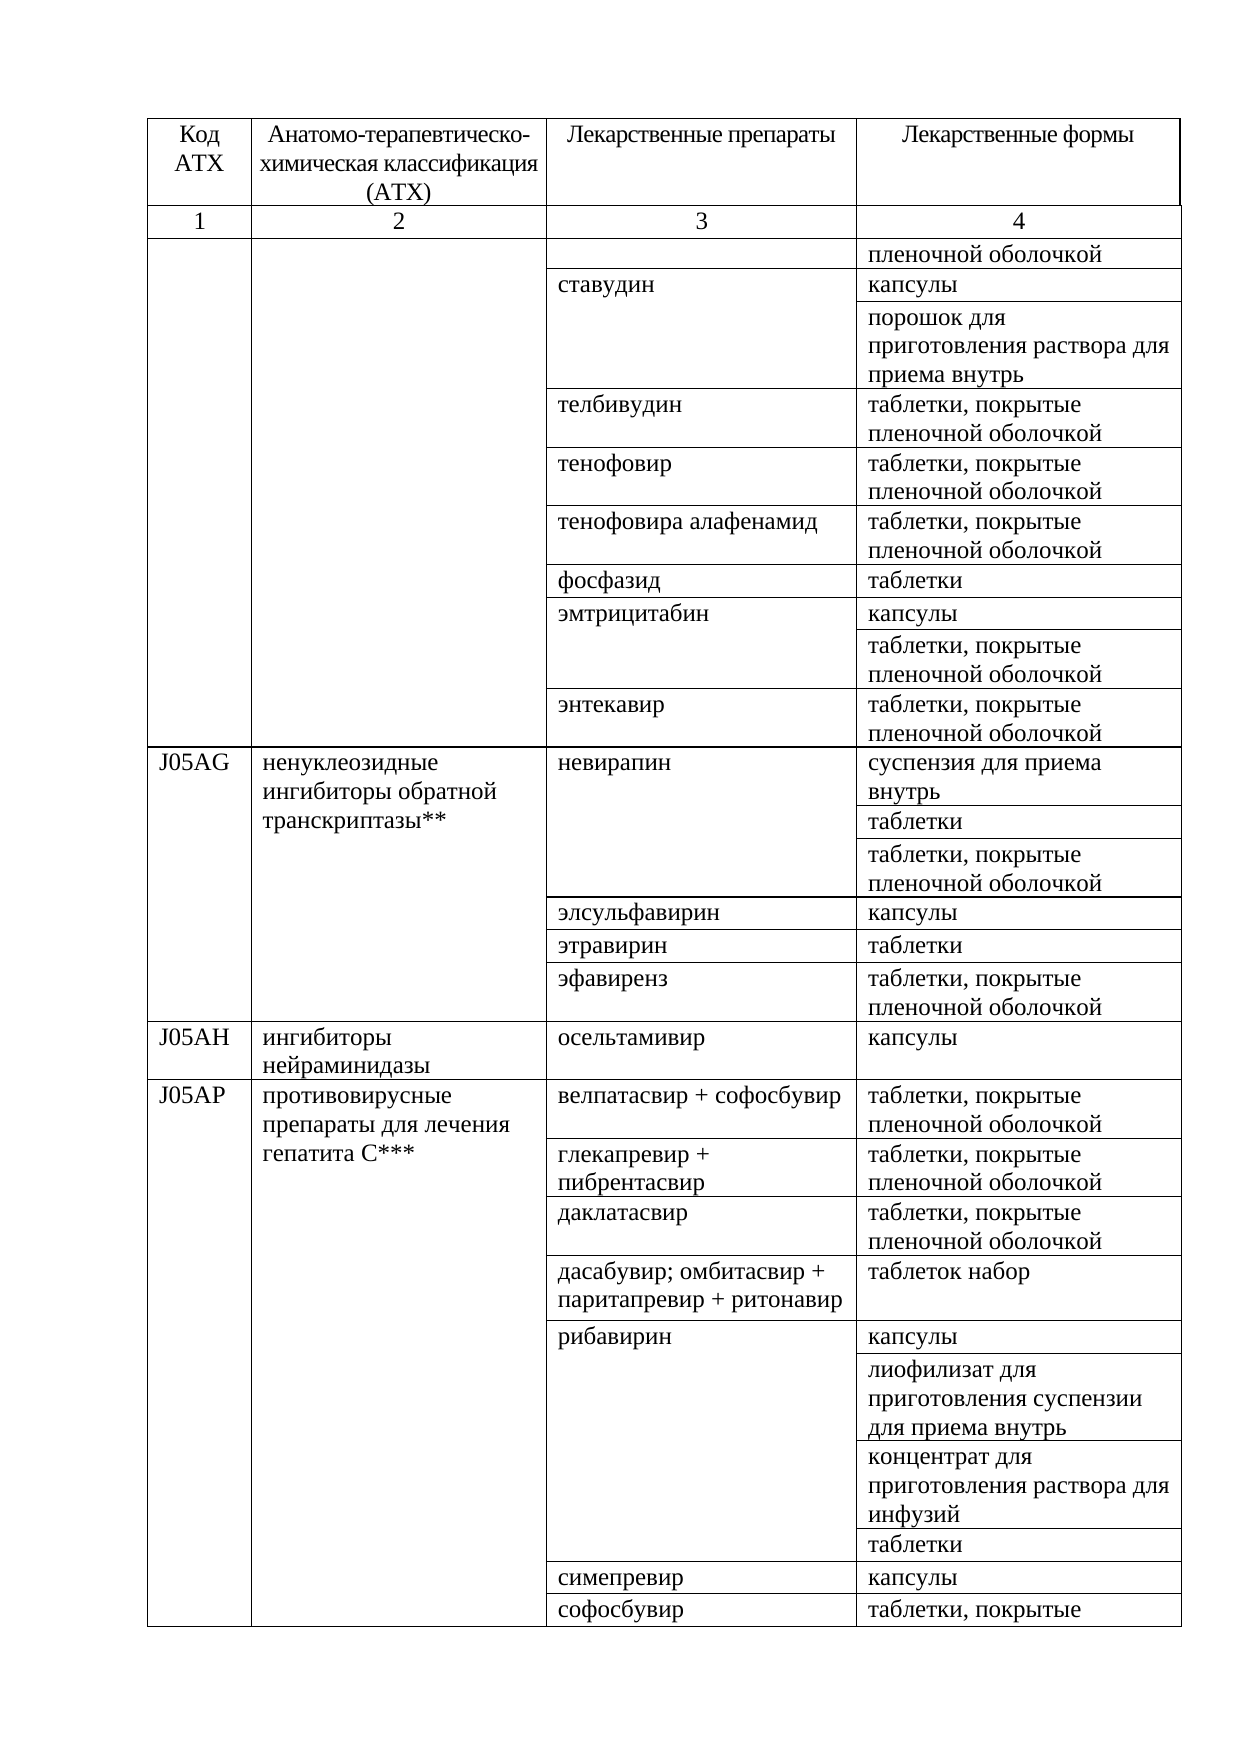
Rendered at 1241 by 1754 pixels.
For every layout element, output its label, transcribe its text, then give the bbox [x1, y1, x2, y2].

table_cell ненуклеозидные ингибиторы обратной транскриптазы** [252, 748, 546, 1021]
table_cell J05AH [148, 1022, 251, 1079]
table_cell элсульфавирин [547, 898, 856, 929]
table_cell ингибиторы нейраминидазы [252, 1022, 546, 1079]
table_cell фосфазид [547, 565, 856, 597]
table_cell таблетки [857, 1529, 1181, 1561]
table_header Код АТХ [148, 119, 251, 205]
table_cell концентрат для приготовления раствора для инфузий [857, 1441, 1181, 1528]
table_header Анатомо-терапевтическо-химическая классификация (АТХ) [252, 119, 546, 205]
table_cell тенофовира алафенамид [547, 506, 856, 564]
table_cell таблетки, покрытые пленочной оболочкой [857, 1594, 1181, 1626]
table_cell суспензия для приема внутрь [857, 748, 1181, 805]
table_cell 4 [857, 206, 1181, 238]
table_cell ставудин [547, 269, 856, 388]
table_cell J05AP [148, 1080, 251, 1626]
table_header Лекарственные формы [857, 119, 1179, 205]
table_cell тенофовир [547, 448, 856, 505]
table_cell капсулы [857, 269, 1181, 301]
table_cell капсулы [857, 898, 1181, 929]
table_cell даклатасвир [547, 1197, 856, 1255]
table_cell таблетки, покрытые пленочной оболочкой [857, 389, 1181, 447]
table_cell порошок для приготовления раствора для приема внутрь [857, 302, 1181, 388]
table_cell софосбувир [547, 1594, 856, 1626]
table_cell таблетки, покрытые пленочной оболочкой [857, 630, 1181, 688]
table_cell энтекавир [547, 689, 856, 746]
table_cell велпатасвир + софосбувир [547, 1080, 856, 1138]
table_cell таблетки, покрытые пленочной оболочкой [857, 1080, 1181, 1138]
table_cell телбивудин [547, 389, 856, 447]
table_cell таблетки, покрытые пленочной оболочкой [857, 839, 1181, 896]
table_cell этравирин [547, 930, 856, 962]
table_cell 2 [252, 206, 546, 238]
table_cell симепревир [547, 1562, 856, 1593]
table_cell дасабувир; омбитасвир + паритапревир + ритонавир [547, 1256, 856, 1320]
table_cell таблетки, покрытые пленочной оболочкой [857, 1197, 1181, 1255]
table_cell таблетки [857, 565, 1181, 597]
table_cell невирапин [547, 748, 856, 896]
table_cell таблетки, покрытые пленочной оболочкой [857, 963, 1181, 1021]
table_cell 3 [547, 206, 856, 238]
table_cell лиофилизат для приготовления суспензии для приема внутрь [857, 1354, 1181, 1440]
table_cell капсулы [857, 1022, 1181, 1079]
table_cell осельтамивир [547, 1022, 856, 1079]
table_cell таблетки, покрытые пленочной оболочкой [857, 448, 1181, 505]
table_cell противовирусные препараты для лечения гепатита C*** [252, 1080, 546, 1626]
table_cell таблетки [857, 806, 1181, 838]
table_cell таблетки, покрытые пленочной оболочкой [857, 1139, 1181, 1196]
table_header Лекарственные препараты [547, 119, 856, 205]
table_cell капсулы [857, 1321, 1181, 1353]
table_cell таблетки, покрытые пленочной оболочкой [857, 689, 1181, 746]
table_cell капсулы [857, 598, 1181, 629]
table_cell J05AG [148, 748, 251, 1021]
table_cell таблеток набор [857, 1256, 1181, 1320]
table_cell таблетки [857, 930, 1181, 962]
table_cell таблетки, покрытые пленочной оболочкой [857, 506, 1181, 564]
table_cell таблетки, покрытые пленочной оболочкой [857, 239, 1181, 268]
table_cell 1 [148, 206, 251, 238]
table_cell капсулы [857, 1562, 1181, 1593]
table_cell рибавирин [547, 1321, 856, 1561]
table_cell глекапревир + пибрентасвир [547, 1139, 856, 1196]
table_cell эмтрицитабин [547, 598, 856, 688]
table_cell эфавиренз [547, 963, 856, 1021]
